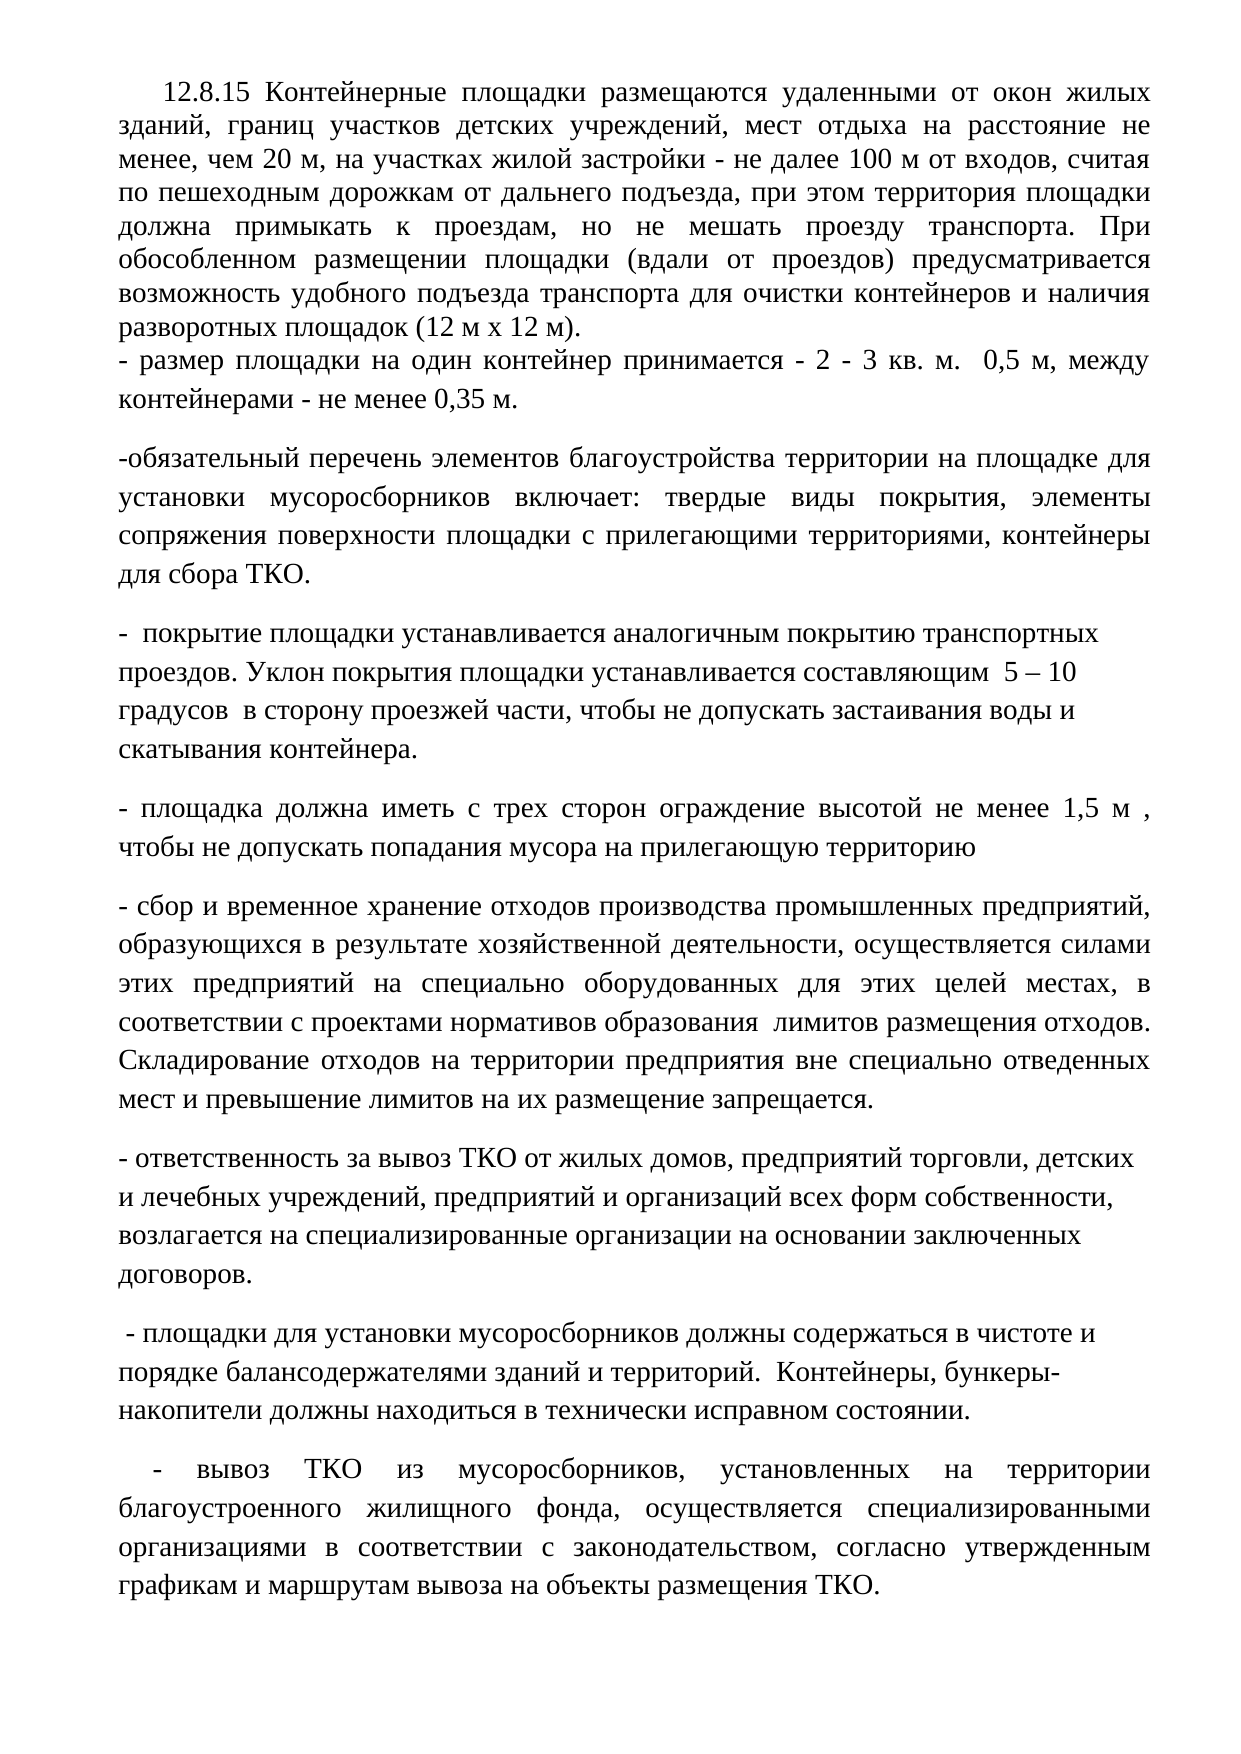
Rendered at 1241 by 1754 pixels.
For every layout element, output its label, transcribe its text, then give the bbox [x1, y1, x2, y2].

text -обязательный перечень элементов благоустройства территории на площадке для установки мусоросборников включает: твердые виды покрытия, элементы сопряжения поверхности площадки с прилегающими территориями, контейнеры для сбора ТКО. [118, 440, 1152, 589]
text - размер площадки на один контейнер принимается - 2 - 3 кв. м. 0,5 м, между контейнерами - не менее 0,35 м. [118, 342, 1152, 414]
text - площадки для установки мусоросборников должны содержаться в чистоте и порядке балансодержателями зданий и территорий. Контейнеры, бункеры-накопители должны находиться в технически исправном состоянии. [118, 1315, 1152, 1426]
text - площадка должна иметь с трех сторон ограждение высотой не менее 1,5 м , чтобы не допускать попадания мусора на прилегающую территорию [118, 790, 1152, 862]
text - ответственность за вывоз ТКО от жилых домов, предприятий торговли, детских и лечебных учреждений, предприятий и организаций всех форм собственности, возлагается на специализированные организации на основании заключенных договоров. [118, 1140, 1152, 1289]
text - вывоз ТКО из мусоросборников, установленных на территории благоустроенного жилищного фонда, осуществляется специализированными организациями в соответствии с законодательством, согласно утвержденным графикам и маршрутам вывоза на объекты размещения ТКО. [118, 1452, 1152, 1601]
text - покрытие площадки устанавливается аналогичным покрытию транспортных проездов. Уклон покрытия площадки устанавливается составляющим 5 – 10 градусов в сторону проезжей части, чтобы не допускать застаивания воды и скатывания контейнера. [118, 615, 1152, 764]
text - сбор и временное хранение отходов производства промышленных предприятий, образующихся в результате хозяйственной деятельности, осуществляется силами этих предприятий на специально оборудованных для этих целей местах, в соответствии с проектами нормативов образования лимитов размещения отходов. Складирование отходов на территории предприятия вне специально отведенных мест и превышение лимитов на их размещение запрещается. [118, 888, 1152, 1114]
text 12.8.15 Контейнерные площадки размещаются удаленными от окон жилых зданий, границ участков детских учреждений, мест отдыха на расстояние не менее, чем 20 м, на участках жилой застройки - не далее 100 м от входов, считая по пешеходным дорожкам от дальнего подъезда, при этом территория площадки должна примыкать к проездам, но не мешать проезду транспорта. При обособленном размещении площадки (вдали от проездов) предусматривается возможность удобного подъезда транспорта для очистки контейнеров и наличия разворотных площадок (12 м x 12 м). [118, 74, 1152, 342]
